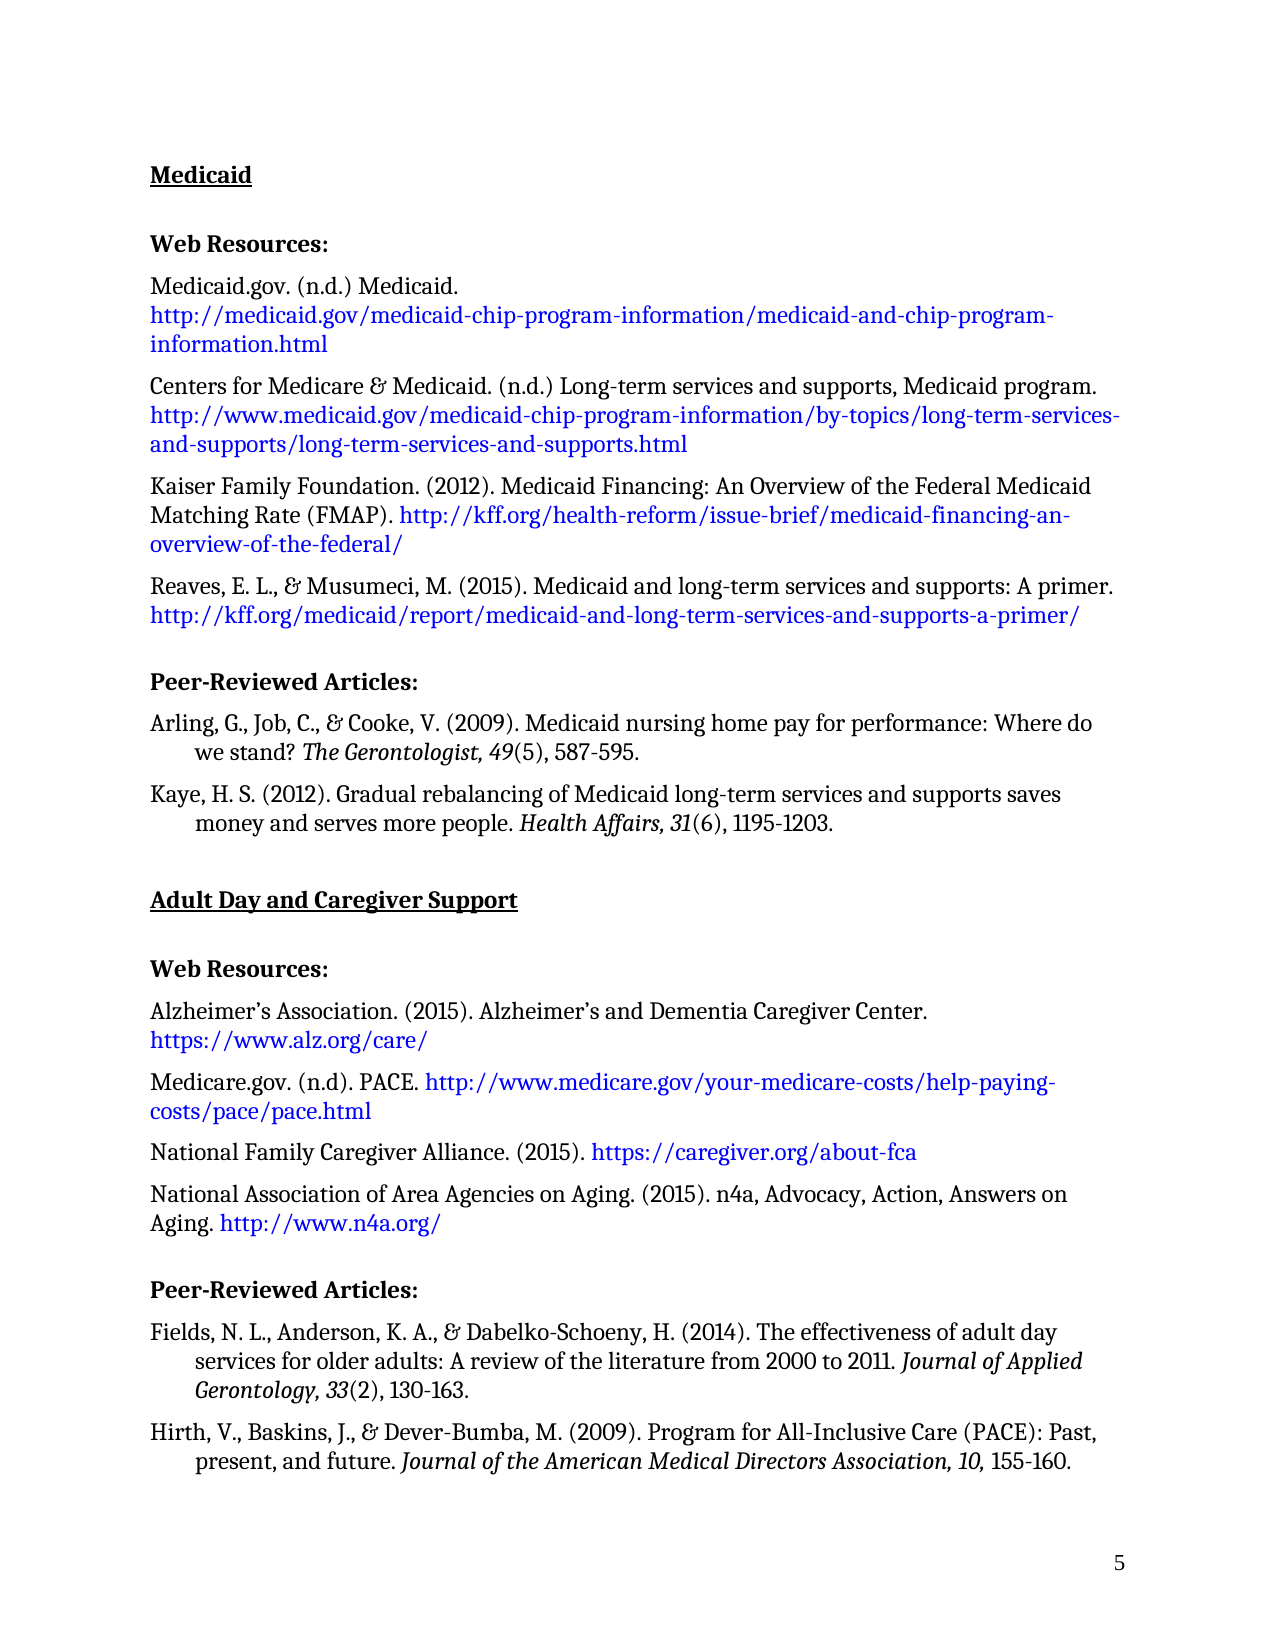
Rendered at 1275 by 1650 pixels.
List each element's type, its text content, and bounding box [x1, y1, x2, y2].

text Alzheimer’s Association. (2015). Alzheimer’s and Dementia Caregiver Center. https://www.alz.org/care/ [150, 996, 1125, 1054]
text Adult Day and Caregiver Support [150, 875, 1125, 917]
text Medicaid [150, 150, 1125, 192]
text Arling, G., Job, C., & Cooke, V. (2009). Medicaid nursing home pay for performance: Where do we stand? The Gerontologist, 49(5), 587-595. [150, 708, 1125, 767]
text Fields, N. L., Anderson, K. A., & Dabelko-Schoeny, H. (2014). The effectiveness of adult day services for older adults: A review of the literature from 2000 to 2011. Journal of Applied Gerontology, 33(2), 130-163. [150, 1317, 1125, 1404]
text Medicaid.gov. (n.d.) Medicaid. http://medicaid.gov/medicaid-chip-program-information/medicaid-and-chip-program-information.html [150, 271, 1125, 358]
text Kaye, H. S. (2012). Gradual rebalancing of Medicaid long-term services and supports saves money and serves more people. Health Affairs, 31(6), 1195-1203. [150, 779, 1125, 837]
text Kaiser Family Foundation. (2012). Medicaid Financing: An Overview of the Federal Medicaid Matching Rate (FMAP). http://kff.org/health-reform/issue-brief/medicaid-financing-an-overview-of-the-federal/ [150, 471, 1125, 558]
text Web Resources: [150, 954, 1125, 983]
text Medicare.gov. (n.d). PACE. http://www.medicare.gov/your-medicare-costs/help-paying-costs/pace/pace.html [150, 1067, 1125, 1125]
text National Association of Area Agencies on Aging. (2015). n4a, Advocacy, Action, Answers on Aging. http://www.n4a.org/ [150, 1179, 1125, 1237]
text National Family Caregiver Alliance. (2015). https://caregiver.org/about-fca [150, 1137, 1125, 1167]
text Hirth, V., Baskins, J., & Dever-Bumba, M. (2009). Program for All-Inclusive Care (PACE): Past, present, and future. Journal of the American Medical Directors Association, 10, 155-160. [150, 1417, 1125, 1475]
text Centers for Medicare & Medicaid. (n.d.) Long-term services and supports, Medicaid program. http://www.medicaid.gov/medicaid-chip-program-information/by-topics/long-term-services-and-supports/long-term-services-and-supports.html [150, 371, 1125, 458]
text Web Resources: [150, 229, 1125, 258]
text Reaves, E. L., & Musumeci, M. (2015). Medicaid and long-term services and supports: A primer. http://kff.org/medicaid/report/medicaid-and-long-term-services-and-supports-a-primer/ [150, 571, 1125, 629]
text Peer-Reviewed Articles: [150, 667, 1125, 696]
text Peer-Reviewed Articles: [150, 1275, 1125, 1304]
